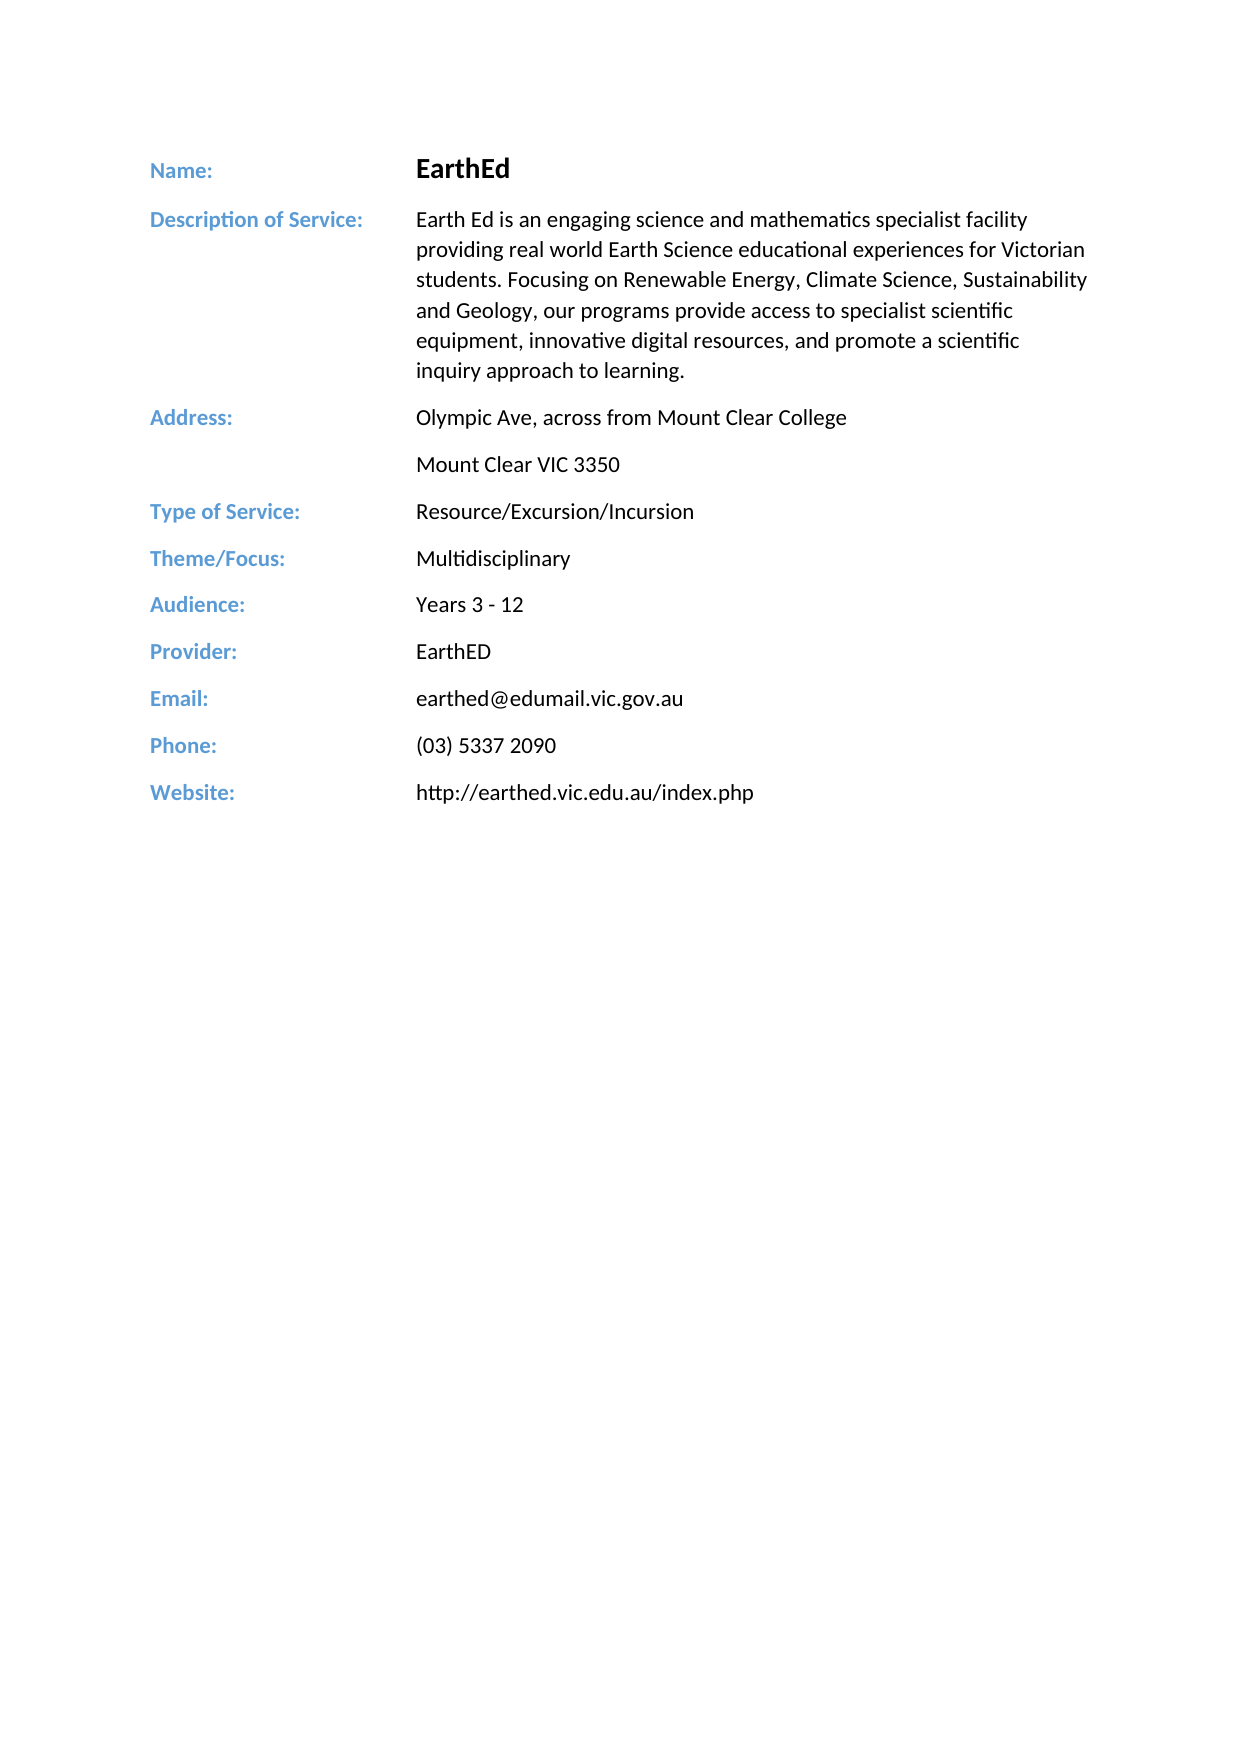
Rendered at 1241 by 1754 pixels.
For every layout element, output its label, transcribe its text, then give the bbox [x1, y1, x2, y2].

text Website: http://earthed.vic.edu.au/index.php [150, 778, 1090, 806]
text Address: Olympic Ave, across from Mount Clear College [150, 403, 1090, 431]
text Audience: Years 3 - 12 [150, 591, 1090, 618]
text Provider: EarthED [150, 637, 1090, 665]
text Email: earthed@edumail.vic.gov.au [150, 684, 1090, 712]
text Phone: (03) 5337 2090 [150, 731, 1090, 759]
text Type of Service: Resource/Excursion/Incursion [150, 497, 1090, 525]
text Mount Clear VIC 3350 [416, 450, 1090, 478]
text Theme/Focus: Multidisciplinary [150, 544, 1090, 572]
text Description of Service: Earth Ed is an engaging science and mathematics specialist facility providing real world Earth Science educational experiences for Victorian students. Focusing on Renewable Energy, Climate Science, Sustainability and Geology, our programs provide access to specialist scientific equipment, innovative digital resources, and promote a scientific inquiry approach to learning. [150, 205, 1090, 384]
text Name: EarthEd [150, 150, 1090, 186]
